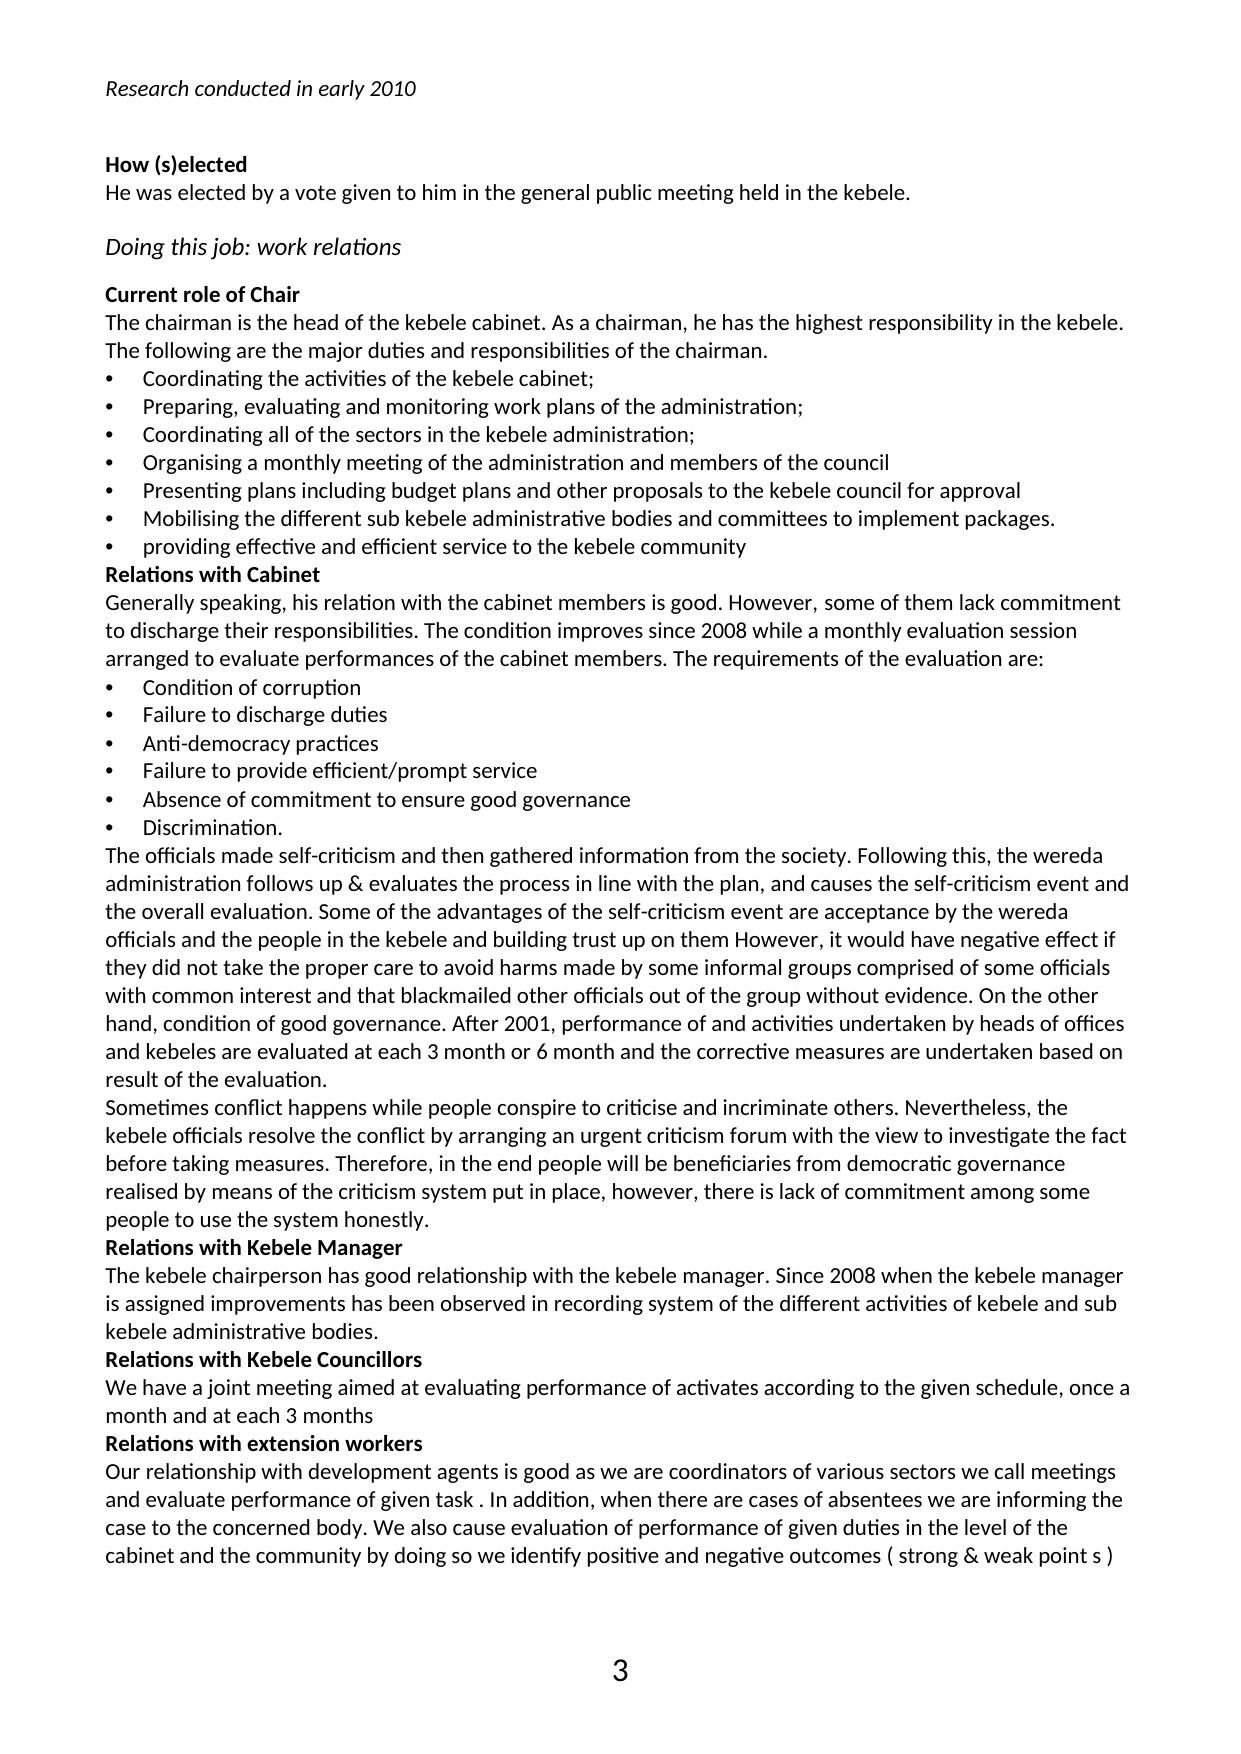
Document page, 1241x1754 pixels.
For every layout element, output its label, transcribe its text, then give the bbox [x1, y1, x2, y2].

list Absence of commitment to ensure good governance [105, 785, 1135, 813]
list Organising a monthly meeting of the administration and members of the council [105, 448, 1135, 476]
text Current role of Chair [105, 280, 1135, 308]
list Preparing, evaluating and monitoring work plans of the administration; [105, 392, 1135, 420]
text He was elected by a vote given to him in the general public meeting held in the kebele. [105, 178, 1135, 206]
text The kebele chairperson has good relationship with the kebele manager. Since 2008 when the kebele manager is assigned improvements has been observed in recording system of the different activities of kebele and sub kebele administrative bodies. [105, 1261, 1135, 1345]
text The officials made self-criticism and then gathered information from the society. Following this, the wereda administration follows up & evaluates the process in line with the plan, and causes the self-criticism event and the overall evaluation. Some of the advantages of the self-criticism event are acceptance by the wereda officials and the people in the kebele and building trust up on them However, it would have negative effect if they did not take the proper care to avoid harms made by some informal groups comprised of some officials with common interest and that blackmailed other officials out of the group without evidence. On the other hand, condition of good governance. After 2001, performance of and activities undertaken by heads of offices and kebeles are evaluated at each 3 month or 6 month and the corrective measures are undertaken based on result of the evaluation. [105, 841, 1135, 1093]
text Relations with Kebele Manager [105, 1233, 1135, 1261]
text The chairman is the head of the kebele cabinet. As a chairman, he has the highest responsibility in the kebele. The following are the major duties and responsibilities of the chairman. [105, 308, 1135, 364]
text Generally speaking, his relation with the cabinet members is good. However, some of them lack commitment to discharge their responsibilities. The condition improves since 2008 while a monthly evaluation session arranged to evaluate performances of the cabinet members. The requirements of the evaluation are: [105, 588, 1135, 673]
list Condition of corruption [105, 673, 1135, 701]
list Discrimination. [105, 813, 1135, 841]
list Coordinating all of the sectors in the kebele administration; [105, 420, 1135, 448]
list Anti-democracy practices [105, 729, 1135, 757]
list providing effective and efficient service to the kebele community [105, 532, 1135, 561]
list Failure to discharge duties [105, 701, 1135, 729]
text Relations with Cabinet [105, 561, 1135, 588]
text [105, 1457, 1135, 1569]
text We have a joint meeting aimed at evaluating performance of activates according to the given schedule, once a month and at each 3 months [105, 1373, 1135, 1429]
subtitle Doing this job: work relations [105, 231, 1135, 262]
list Failure to provide efficient/prompt service [105, 757, 1135, 785]
list Mobilising the different sub kebele administrative bodies and committees to implement packages. [105, 504, 1135, 532]
text How (s)elected [105, 150, 1135, 178]
text Sometimes conflict happens while people conspire to criticise and incriminate others. Nevertheless, the kebele officials resolve the conflict by arranging an urgent criticism forum with the view to investigate the fact before taking measures. Therefore, in the end people will be beneficiaries from democratic governance realised by means of the criticism system put in place, however, there is lack of commitment among some people to use the system honestly. [105, 1093, 1135, 1233]
list Presenting plans including budget plans and other proposals to the kebele council for approval [105, 476, 1135, 504]
text Relations with Kebele Councillors [105, 1345, 1135, 1373]
list Coordinating the activities of the kebele cabinet; [105, 364, 1135, 392]
text Relations with extension workers [105, 1429, 1135, 1457]
